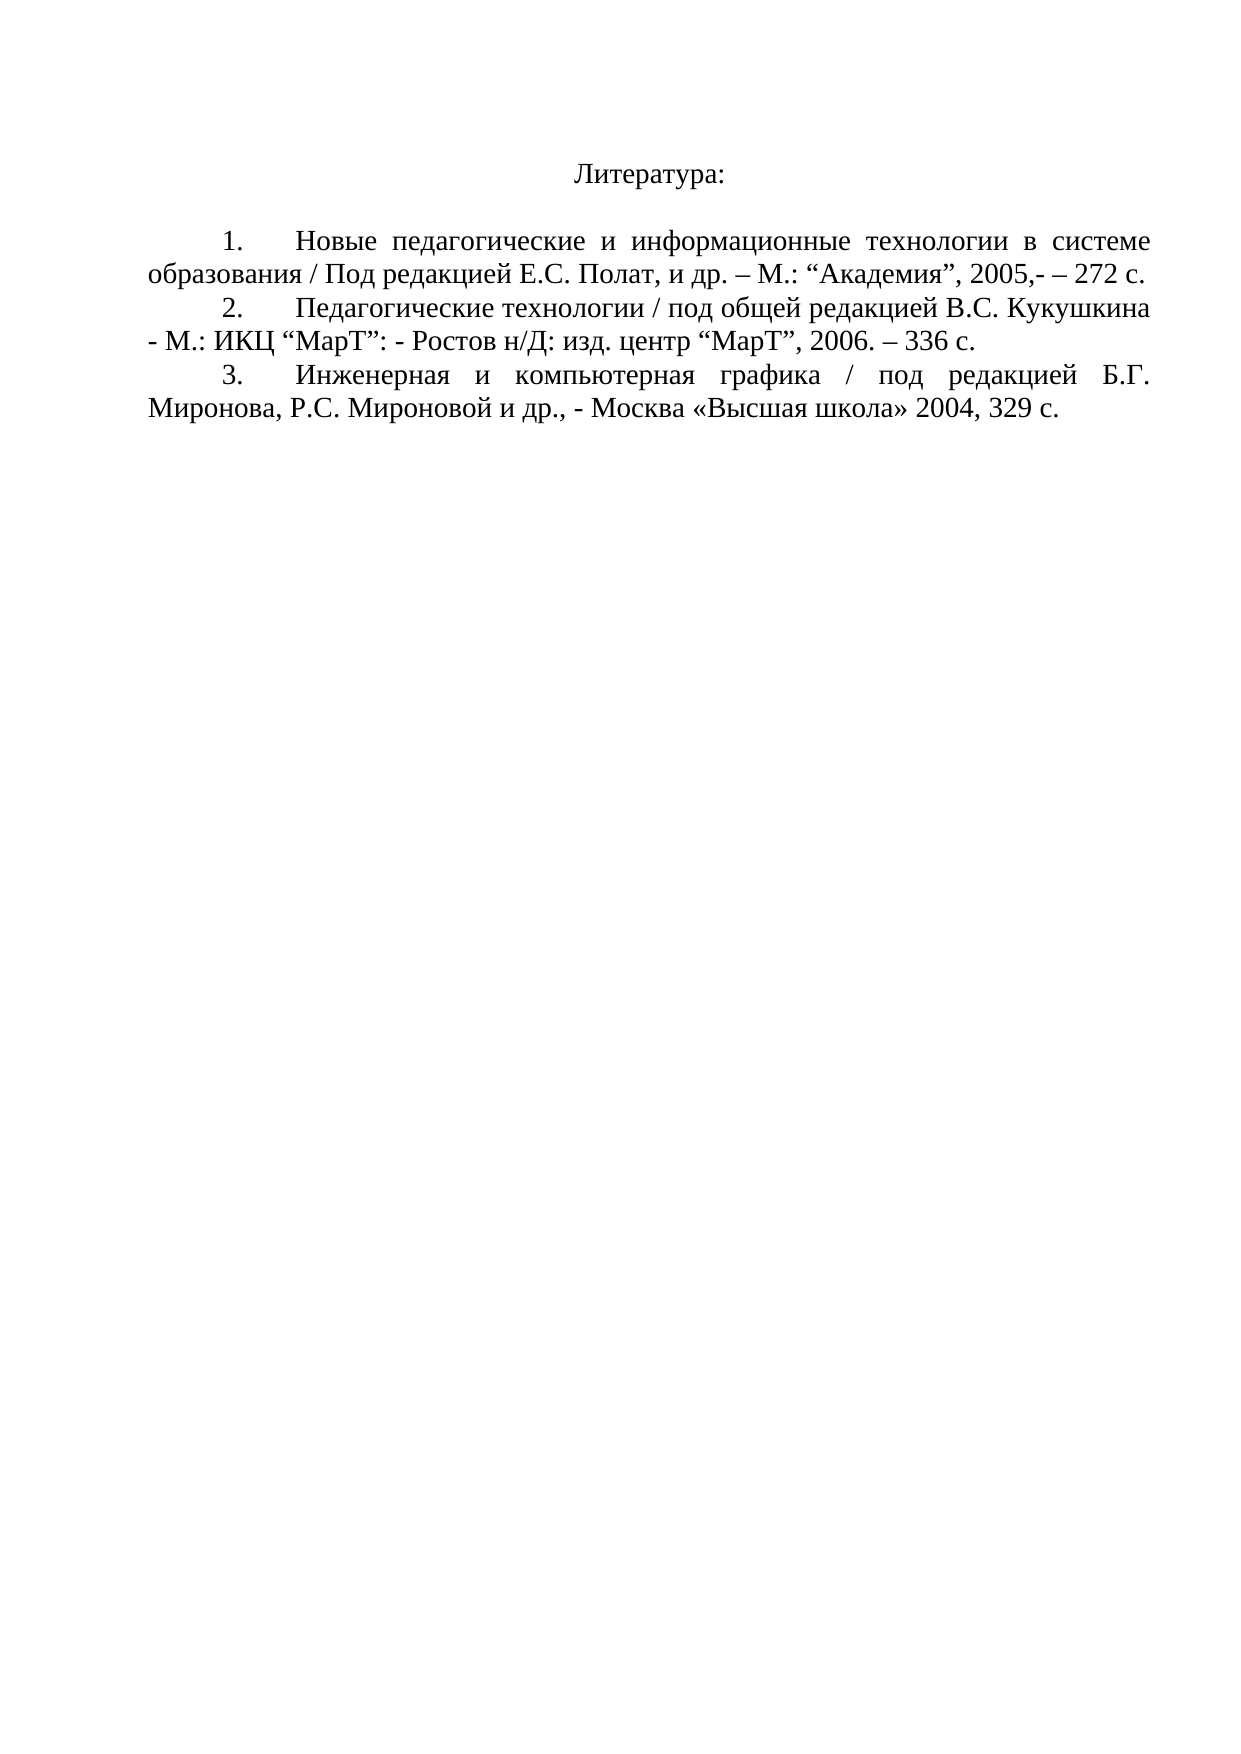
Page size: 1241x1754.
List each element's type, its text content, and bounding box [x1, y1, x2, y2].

list Инженерная и компьютерная графика / под редакцией Б.Г. Миронова, Р.С. Мироновой и др., - Москва «Высшая школа» 2004, 329 с. [148, 357, 1152, 424]
list Новые педагогические и информационные технологии в системе образования / Под редакцией Е.С. Полат, и др. – М.: “Академия”, 2005,- – 272 с. [148, 223, 1152, 290]
list Педагогические технологии / под общей редакцией В.С. Кукушкина - М.: ИКЦ “МарТ”: - Ростов н/Д: изд. центр “МарТ”, 2006. – 336 с. [148, 290, 1152, 357]
text Литература: [148, 156, 1152, 189]
